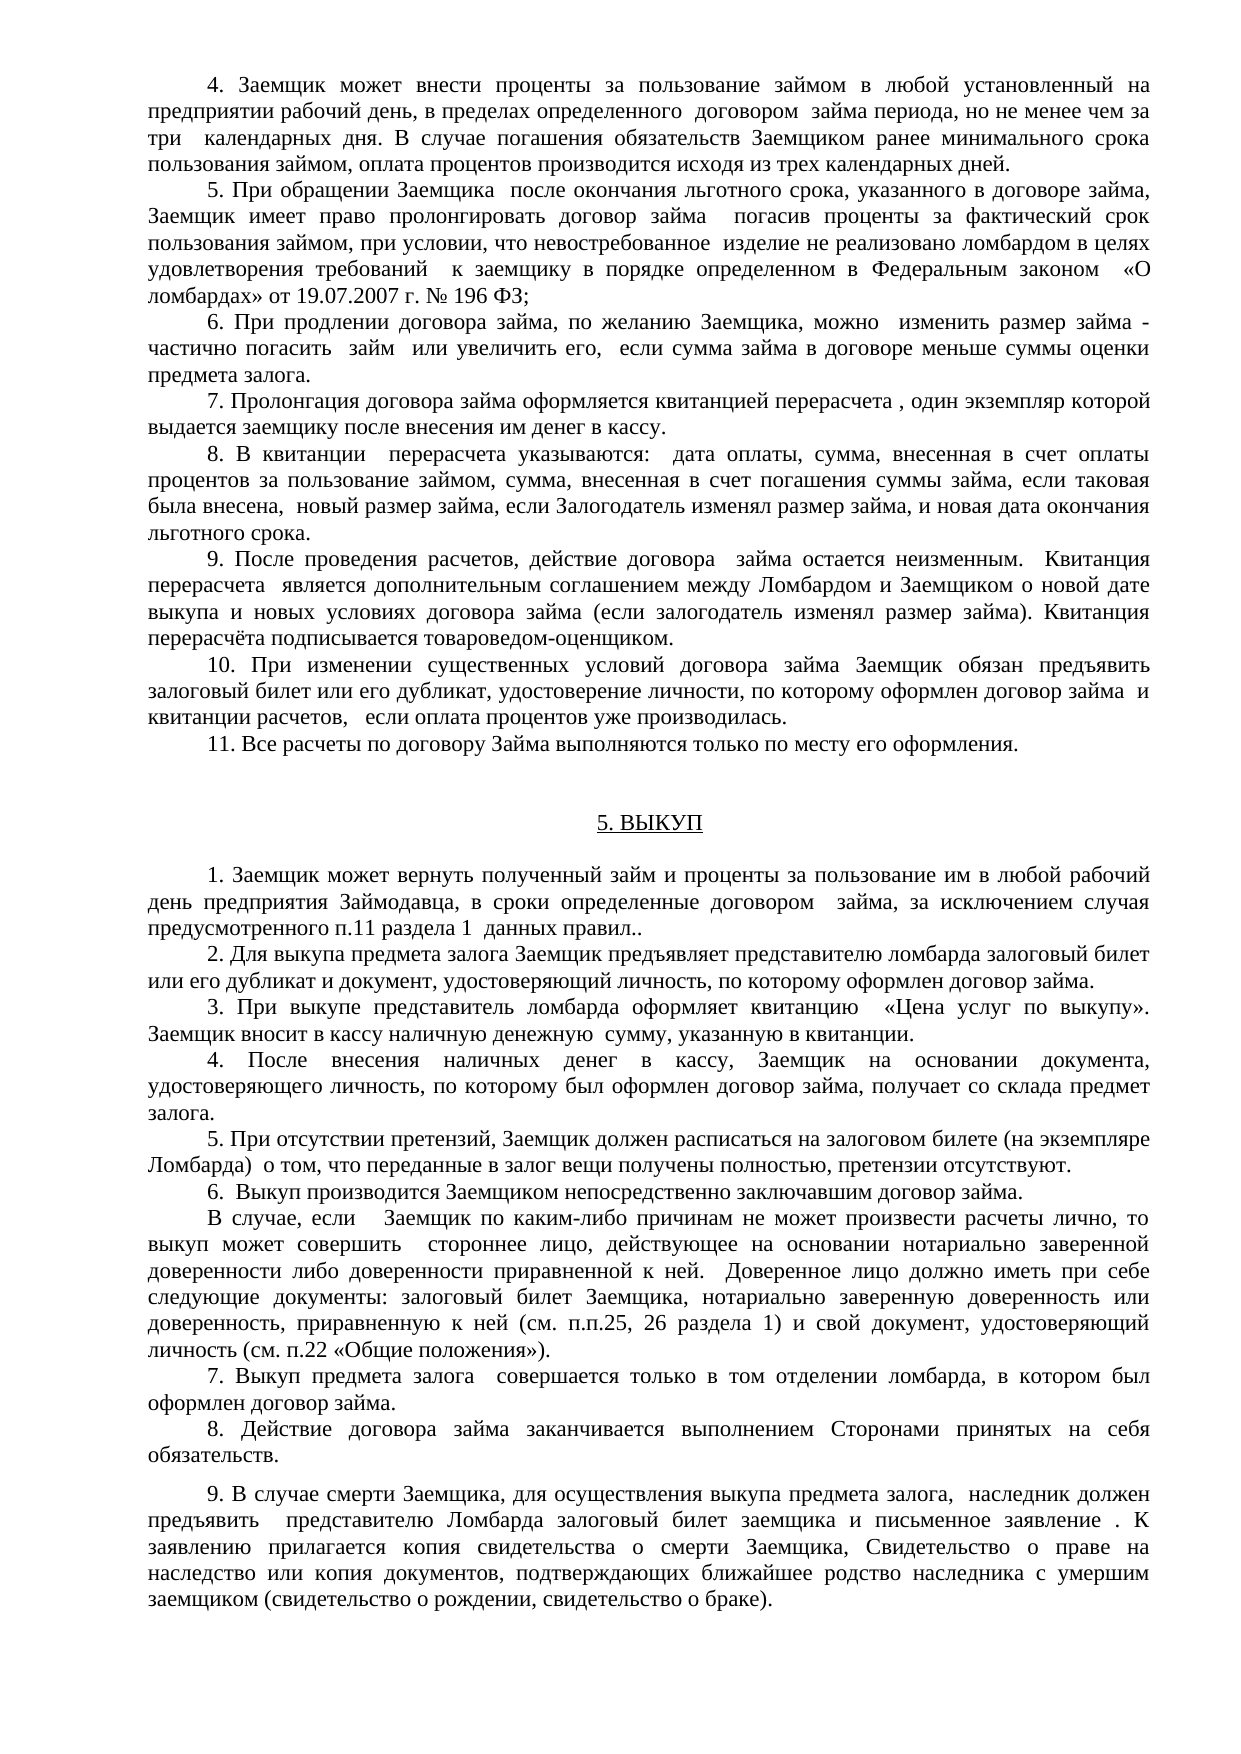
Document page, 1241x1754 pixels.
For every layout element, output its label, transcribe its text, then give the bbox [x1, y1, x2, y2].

text 5. ВЫКУП [148, 809, 1152, 835]
text 8. В квитанции перерасчета указываются: дата оплаты, сумма, внесенная в счет оплаты процентов за пользование займом, сумма, внесенная в счет погашения суммы займа, если таковая была внесена, новый размер займа, если Залогодатель изменял размер займа, и новая дата окончания льготного срока. [148, 440, 1152, 545]
text 3. При выкупе представитель ломбарда оформляет квитанцию «Цена услуг по выкупу». Заемщик вносит в кассу наличную денежную сумму, указанную в квитанции. [148, 993, 1152, 1046]
text 5. При обращении Заемщика после окончания льготного срока, указанного в договоре займа, Заемщик имеет право пролонгировать договор займа погасив проценты за фактический срок пользования займом, при условии, что невостребованное изделие не реализовано ломбардом в целях удовлетворения требований к заемщику в порядке определенном в Федеральным законом «О ломбардах» от 19.07.2007 г. № 196 ФЗ; [148, 176, 1152, 308]
text 7. Пролонгация договора займа оформляется квитанцией перерасчета , один экземпляр которой выдается заемщику после внесения им денег в кассу. [148, 387, 1152, 440]
text 9. В случае смерти Заемщика, для осуществления выкупа предмета залога, наследник должен предъявить представителю Ломбарда залоговый билет заемщика и письменное заявление . К заявлению прилагается копия свидетельства о смерти Заемщика, Свидетельство о праве на наследство или копия документов, подтверждающих ближайшее родство наследника с умершим заемщиком (свидетельство о рождении, свидетельство о браке). [148, 1480, 1152, 1612]
text 4. Заемщик может внести проценты за пользование займом в любой установленный на предприятии рабочий день, в пределах определенного договором займа периода, но не менее чем за три календарных дня. В случае погашения обязательств Заемщиком ранее минимального срока пользования займом, оплата процентов производится исходя из трех календарных дней. [148, 71, 1152, 176]
text 10. При изменении существенных условий договора займа Заемщик обязан предъявить залоговый билет или его дубликат, удостоверение личности, по которому оформлен договор займа и квитанции расчетов, если оплата процентов уже производилась. [148, 651, 1152, 730]
text 4. После внесения наличных денег в кассу, Заемщик на основании документа, удостоверяющего личность, по которому был оформлен договор займа, получает со склада предмет залога. [148, 1046, 1152, 1125]
text 11. Все расчеты по договору Займа выполняются только по месту его оформления. [148, 730, 1152, 756]
text 2. Для выкупа предмета залога Заемщик предъявляет представителю ломбарда залоговый билет или его дубликат и документ, удостоверяющий личность, по которому оформлен договор займа. [148, 941, 1152, 993]
text 8. Действие договора займа заканчивается выполнением Сторонами принятых на себя обязательств. [148, 1415, 1152, 1468]
text 9. После проведения расчетов, действие договора займа остается неизменным. Квитанция перерасчета является дополнительным соглашением между Ломбардом и Заемщиком о новой дате выкупа и новых условиях договора займа (если залогодатель изменял размер займа). Квитанция перерасчёта подписывается товароведом-оценщиком. [148, 545, 1152, 651]
text 6. Выкуп производится Заемщиком непосредственно заключавшим договор займа. [148, 1178, 1152, 1204]
text В случае, если Заемщик по каким-либо причинам не может произвести расчеты лично, то выкуп может совершить стороннее лицо, действующее на основании нотариально заверенной доверенности либо доверенности приравненной к ней. Доверенное лицо должно иметь при себе следующие документы: залоговый билет Заемщика, нотариально заверенную доверенность или доверенность, приравненную к ней (см. п.п.25, 26 раздела 1) и свой документ, удостоверяющий личность (см. п.22 «Общие положения»). [148, 1204, 1152, 1362]
text 5. При отсутствии претензий, Заемщик должен расписаться на залоговом билете (на экземпляре Ломбарда) о том, что переданные в залог вещи получены полностью, претензии отсутствуют. [148, 1125, 1152, 1178]
text 7. Выкуп предмета залога совершается только в том отделении ломбарда, в котором был оформлен договор займа. [148, 1362, 1152, 1415]
text 6. При продлении договора займа, по желанию Заемщика, можно изменить размер займа - частично погасить займ или увеличить его, если сумма займа в договоре меньше суммы оценки предмета залога. [148, 308, 1152, 387]
text 1. Заемщик может вернуть полученный займ и проценты за пользование им в любой рабочий день предприятия Займодавца, в сроки определенные договором займа, за исключением случая предусмотренного п.11 раздела 1 данных правил.. [148, 861, 1152, 941]
